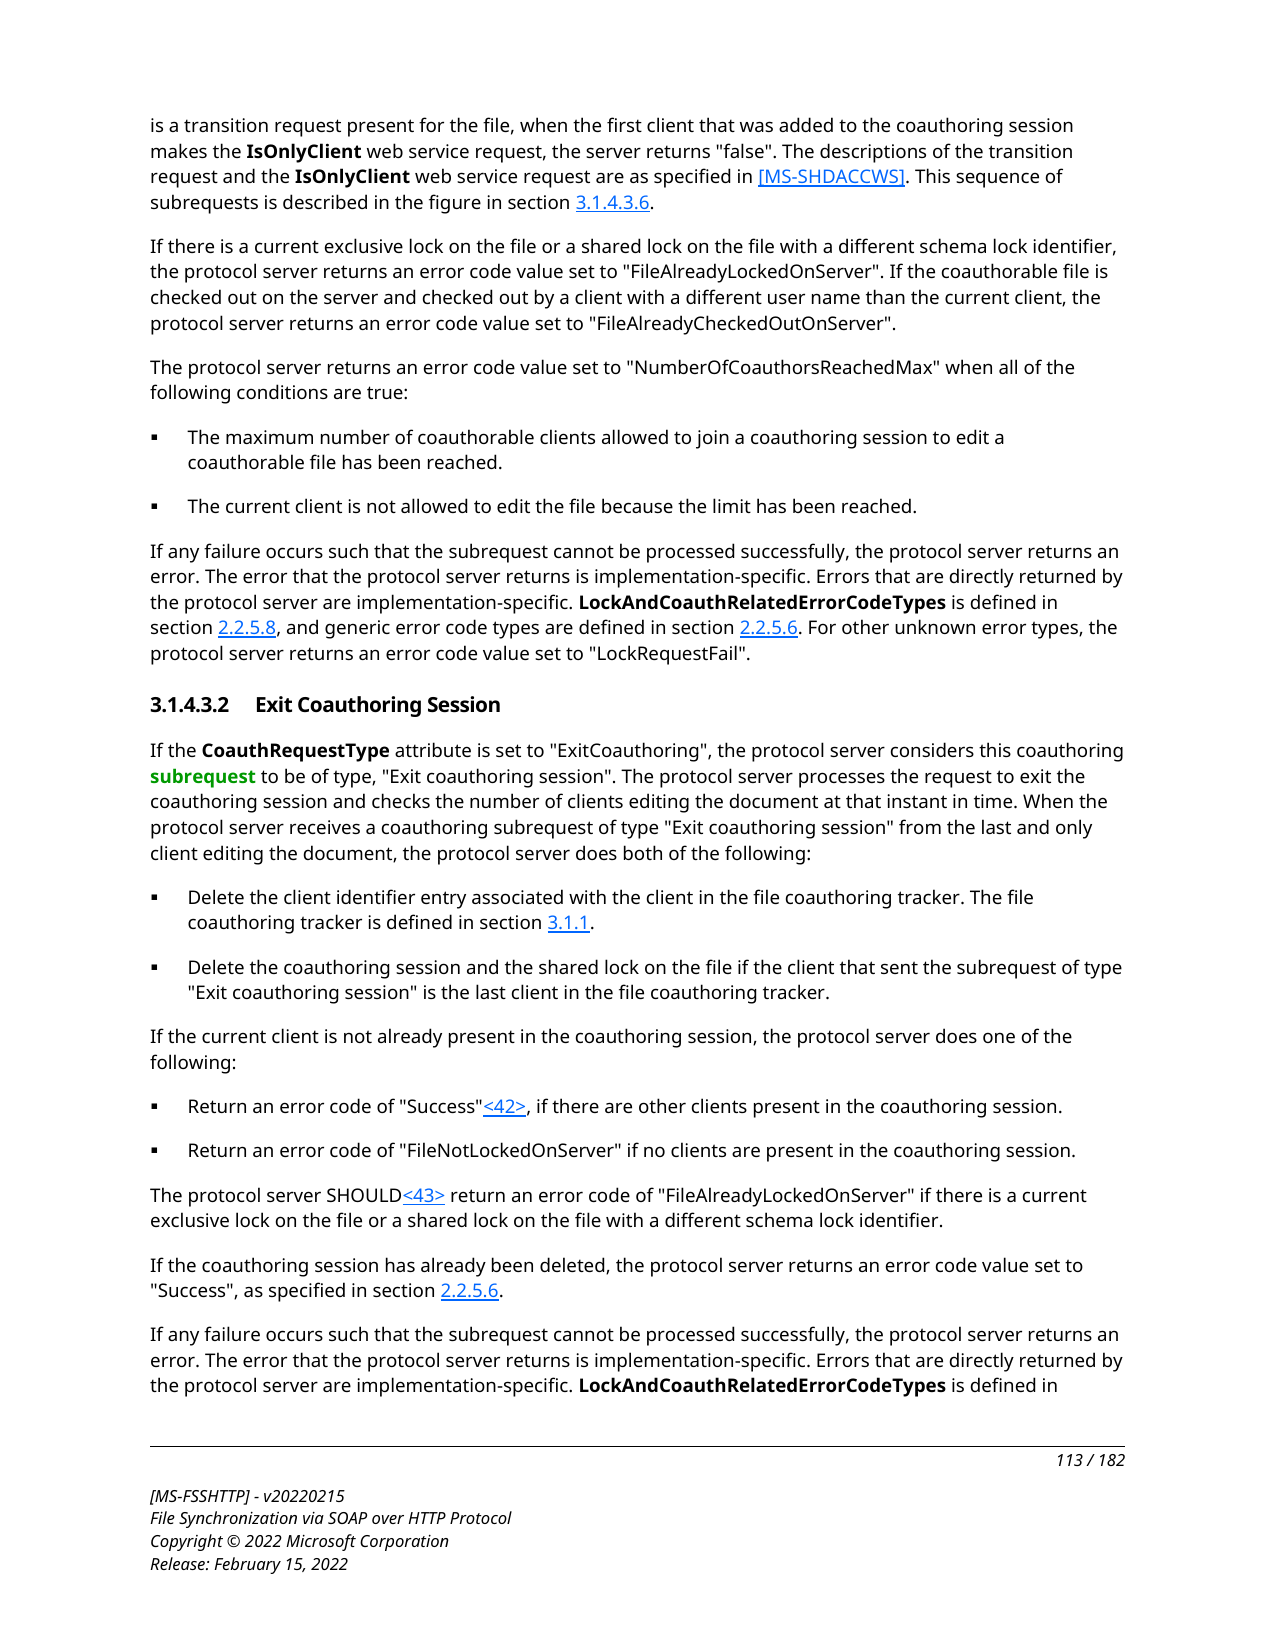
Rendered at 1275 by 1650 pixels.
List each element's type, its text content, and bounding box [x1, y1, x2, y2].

text The protocol server SHOULD<43> return an error code of "FileAlreadyLockedOnServer" if there is a current exclusive lock on the file or a shared lock on the file with a different schema lock identifier. [150, 1182, 1125, 1233]
list The current client is not allowed to edit the file because the limit has been reached. [150, 494, 1125, 519]
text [150, 1322, 1125, 1398]
list Delete the coauthoring session and the shared lock on the file if the client that sent the subrequest of type "Exit coauthoring session" is the last client in the file coauthoring tracker. [150, 954, 1125, 1005]
text If the current client is not already present in the coauthoring session, the protocol server does one of the following: [150, 1024, 1125, 1075]
subtitle Exit Coauthoring Session [150, 691, 1125, 719]
text The protocol server returns an error code value set to "NumberOfCoauthorsReachedMax" when all of the following conditions are true: [150, 354, 1125, 405]
text If there is a current exclusive lock on the file or a shared lock on the file with a different schema lock identifier, the protocol server returns an error code value set to "FileAlreadyLockedOnServer". If the coauthorable file is checked out on the server and checked out by a client with a different user name than the current client, the protocol server returns an error code value set to "FileAlreadyCheckedOutOnServer". [150, 233, 1125, 335]
list The maximum number of coauthorable clients allowed to join a coauthoring session to edit a coauthorable file has been reached. [150, 424, 1125, 475]
list Delete the client identifier entry associated with the client in the file coauthoring tracker. The file coauthoring tracker is defined in section 3.1.1. [150, 884, 1125, 935]
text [150, 112, 1125, 214]
list Return an error code of "Success"<42>, if there are other clients present in the coauthoring session. [150, 1093, 1125, 1119]
text If the CoauthRequestType attribute is set to "ExitCoauthoring", the protocol server considers this coauthoring subrequest to be of type, "Exit coauthoring session". The protocol server processes the request to exit the coauthoring session and checks the number of clients editing the document at that instant in time. When the protocol server receives a coauthoring subrequest of type "Exit coauthoring session" from the last and only client editing the document, the protocol server does both of the following: [150, 738, 1125, 865]
list Return an error code of "FileNotLockedOnServer" if no clients are present in the coauthoring session. [150, 1138, 1125, 1163]
text If the coauthoring session has already been deleted, the protocol server returns an error code value set to "Success", as specified in section 2.2.5.6. [150, 1252, 1125, 1303]
